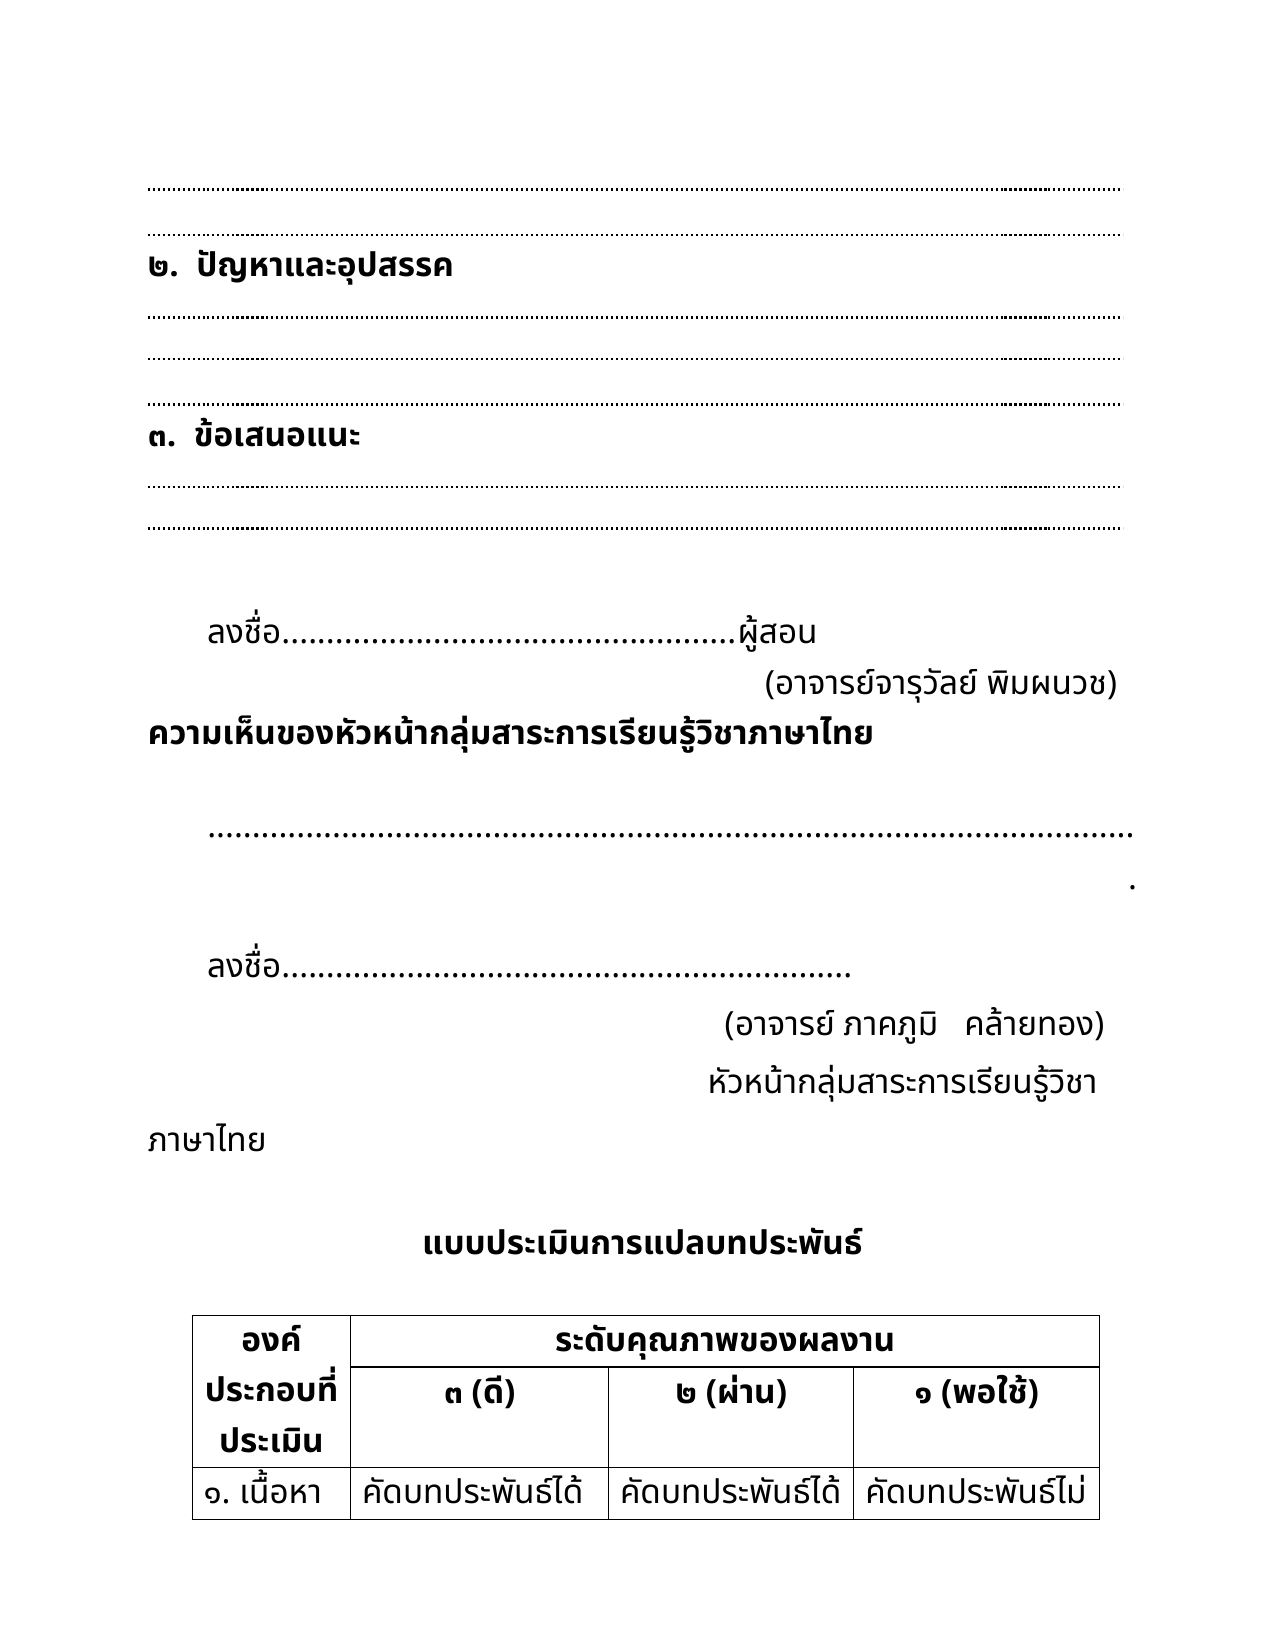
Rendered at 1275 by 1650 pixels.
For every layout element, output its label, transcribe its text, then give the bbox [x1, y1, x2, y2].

table_cell ๒ (ผ่าน) [609, 1368, 853, 1467]
table_header องค์ประกอบที่ประเมิน [193, 1316, 350, 1467]
table_header ระดับคุณภาพของผลงาน [351, 1316, 1099, 1366]
text (อาจารย์ ภาคภูมิ คล้ายทอง) [148, 1000, 1137, 1050]
text (อาจารย์จารุวัลย์ พิมผนวช) [148, 658, 1137, 709]
text ลงชื่อ...................................................ผู้สอน [148, 580, 1137, 658]
text ความเห็นของหัวหน้ากลุ่มสาระการเรียนรู้วิชาภาษาไทย [148, 709, 1137, 759]
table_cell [351, 1468, 608, 1519]
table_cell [609, 1468, 853, 1519]
table_cell ๑ (พอใช้) [854, 1368, 1099, 1467]
text ลงชื่อ................................................................ [148, 906, 1137, 992]
text หัวหน้ากลุ่มสาระการเรียนรู้วิชาภาษาไทย [148, 1058, 1137, 1166]
table_cell ๑. เนื้อหา [193, 1468, 350, 1519]
text แบบประเมินการแปลบทประพันธ์ [148, 1219, 1137, 1269]
text ๓. ข้อเสนอแนะ [148, 410, 1137, 461]
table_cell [854, 1468, 1099, 1519]
table_cell ๓ (ดี) [351, 1368, 608, 1467]
text ๒. ปัญหาและอุปสรรค [148, 241, 1137, 291]
text ......................................................................................................... [148, 767, 1137, 899]
